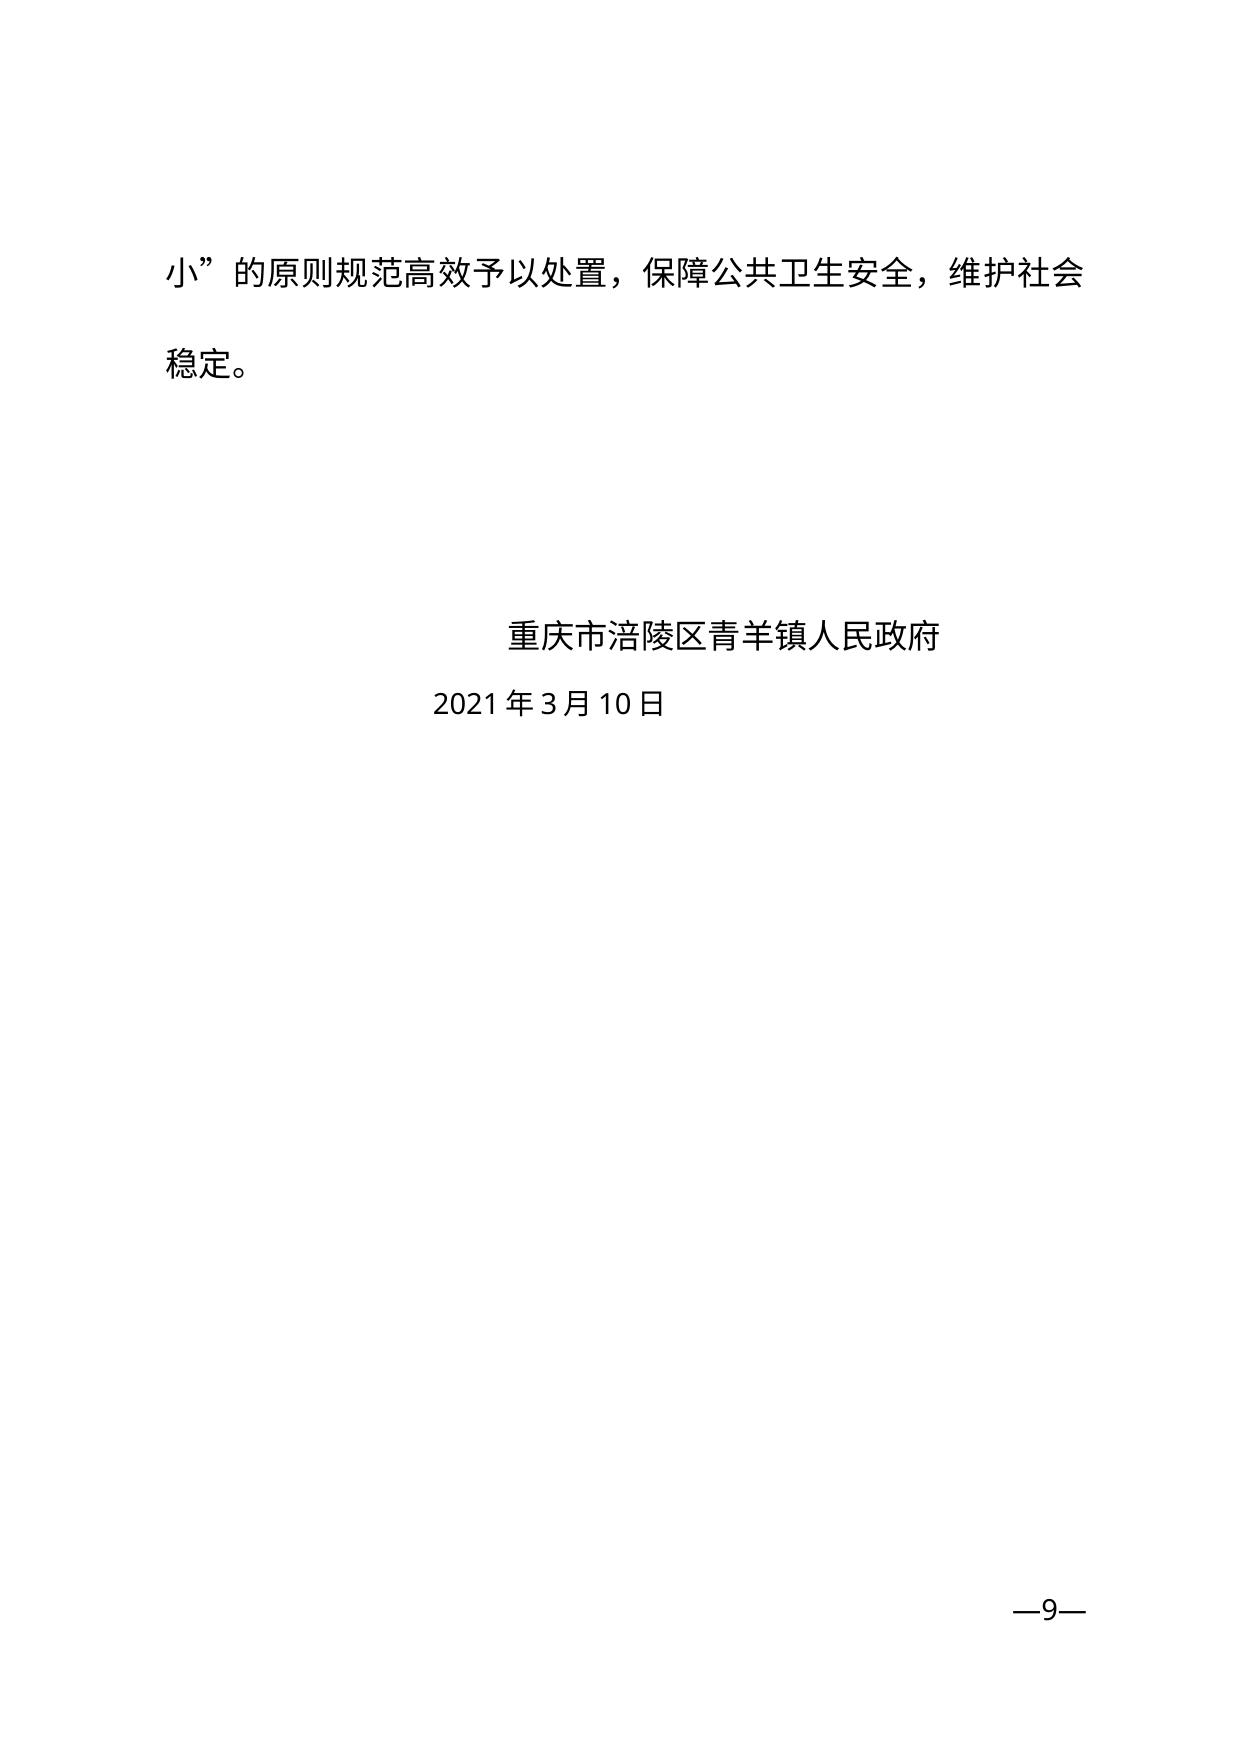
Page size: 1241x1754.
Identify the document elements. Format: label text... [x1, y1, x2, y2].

text 2021年3月10日 [165, 679, 1087, 724]
text 重庆市涪陵区青羊镇人民政府 [165, 588, 1087, 679]
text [165, 226, 1087, 407]
